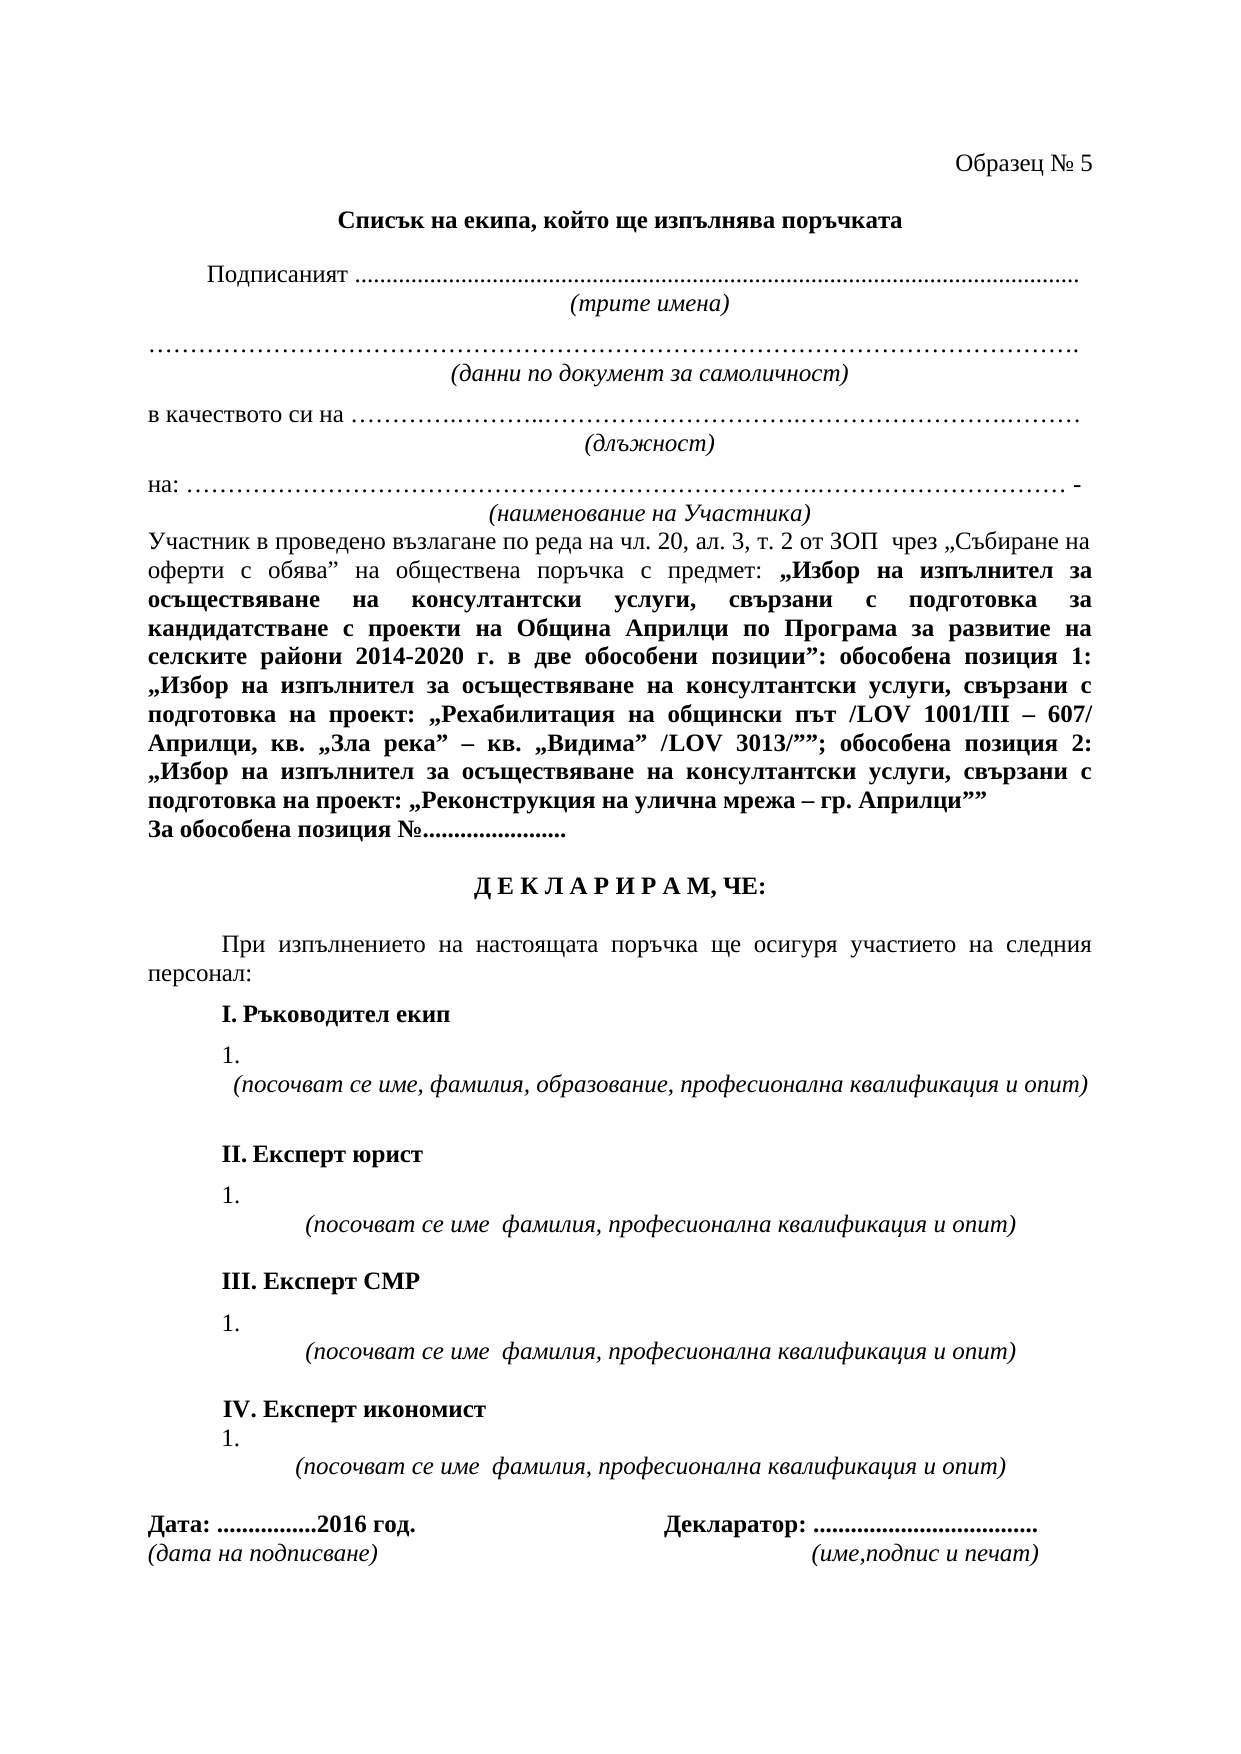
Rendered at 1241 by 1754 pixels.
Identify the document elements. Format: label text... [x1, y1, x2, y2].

text І. Ръководител екип [148, 999, 1093, 1028]
text в качеството си на ………….………..………………………….…………………….……… [148, 399, 1093, 428]
text (длъжност) [207, 428, 1093, 456]
text (трите имена) [207, 288, 1093, 316]
text Списък на екипа, който ще изпълнява поръчката [148, 205, 1093, 234]
text Образец № 5 [148, 148, 1093, 176]
text Подписаният .................................................................................................................... [148, 259, 1093, 288]
text Д Е К Л А Р И Р А М, ЧЕ: [148, 871, 1093, 900]
text Участник в проведено възлагане по реда на чл. 20, ал. 3, т. 2 от ЗОП чрез „Събиране на оферти с обява” на обществена поръчка с предмет: „Избор на изпълнител за осъществяване на консултантски услуги, свързани с подготовка за кандидатстване с проекти на Община Априлци по Програма за развитие на селските райони 2014-2020 г. в две обособени позиции”: обособена позиция 1: „Избор на изпълнител за осъществяване на консултантски услуги, свързани с подготовка на проект: „Рехабилитация на общински път /LOV 1001/III – 607/ Априлци, кв. „Зла река” – кв. „Видима” /LOV 3013/””; обособена позиция 2: „Избор на изпълнител за осъществяване на консултантски услуги, свързани с подготовка на проект: „Реконструкция на улична мрежа – гр. Априлци”” [148, 526, 1093, 814]
text IV. Експерт икономист [148, 1394, 1093, 1423]
text (посочват се име фамилия, професионална квалификация и опит) [148, 1209, 1093, 1238]
text (посочват се име фамилия, професионална квалификация и опит) [148, 1336, 1093, 1365]
text ІI. Експерт юрист [148, 1139, 1093, 1168]
text Дата: ................2016 год. Декларатор: .................................... [148, 1509, 1093, 1538]
text При изпълнението на настоящата поръчка ще осигуря участието на следния персонал: [148, 929, 1093, 986]
text (данни по документ за самоличност) [207, 358, 1093, 386]
text на: ………………………………………………………………….………………………… - [148, 469, 1093, 498]
text III. Експерт СМР [148, 1266, 1093, 1295]
text За обособена позиция №....................... [148, 814, 1093, 843]
text (дата на подписване) (име,подпис и печат) [148, 1538, 1093, 1566]
text …………………………………………………………………………………………………. [148, 329, 1093, 358]
text (посочват се име фамилия, професионална квалификация и опит) [148, 1451, 1093, 1480]
text (посочват се име, фамилия, образование, професионална квалификация и опит) [148, 1069, 1093, 1098]
text (наименование на Участника) [207, 498, 1093, 526]
